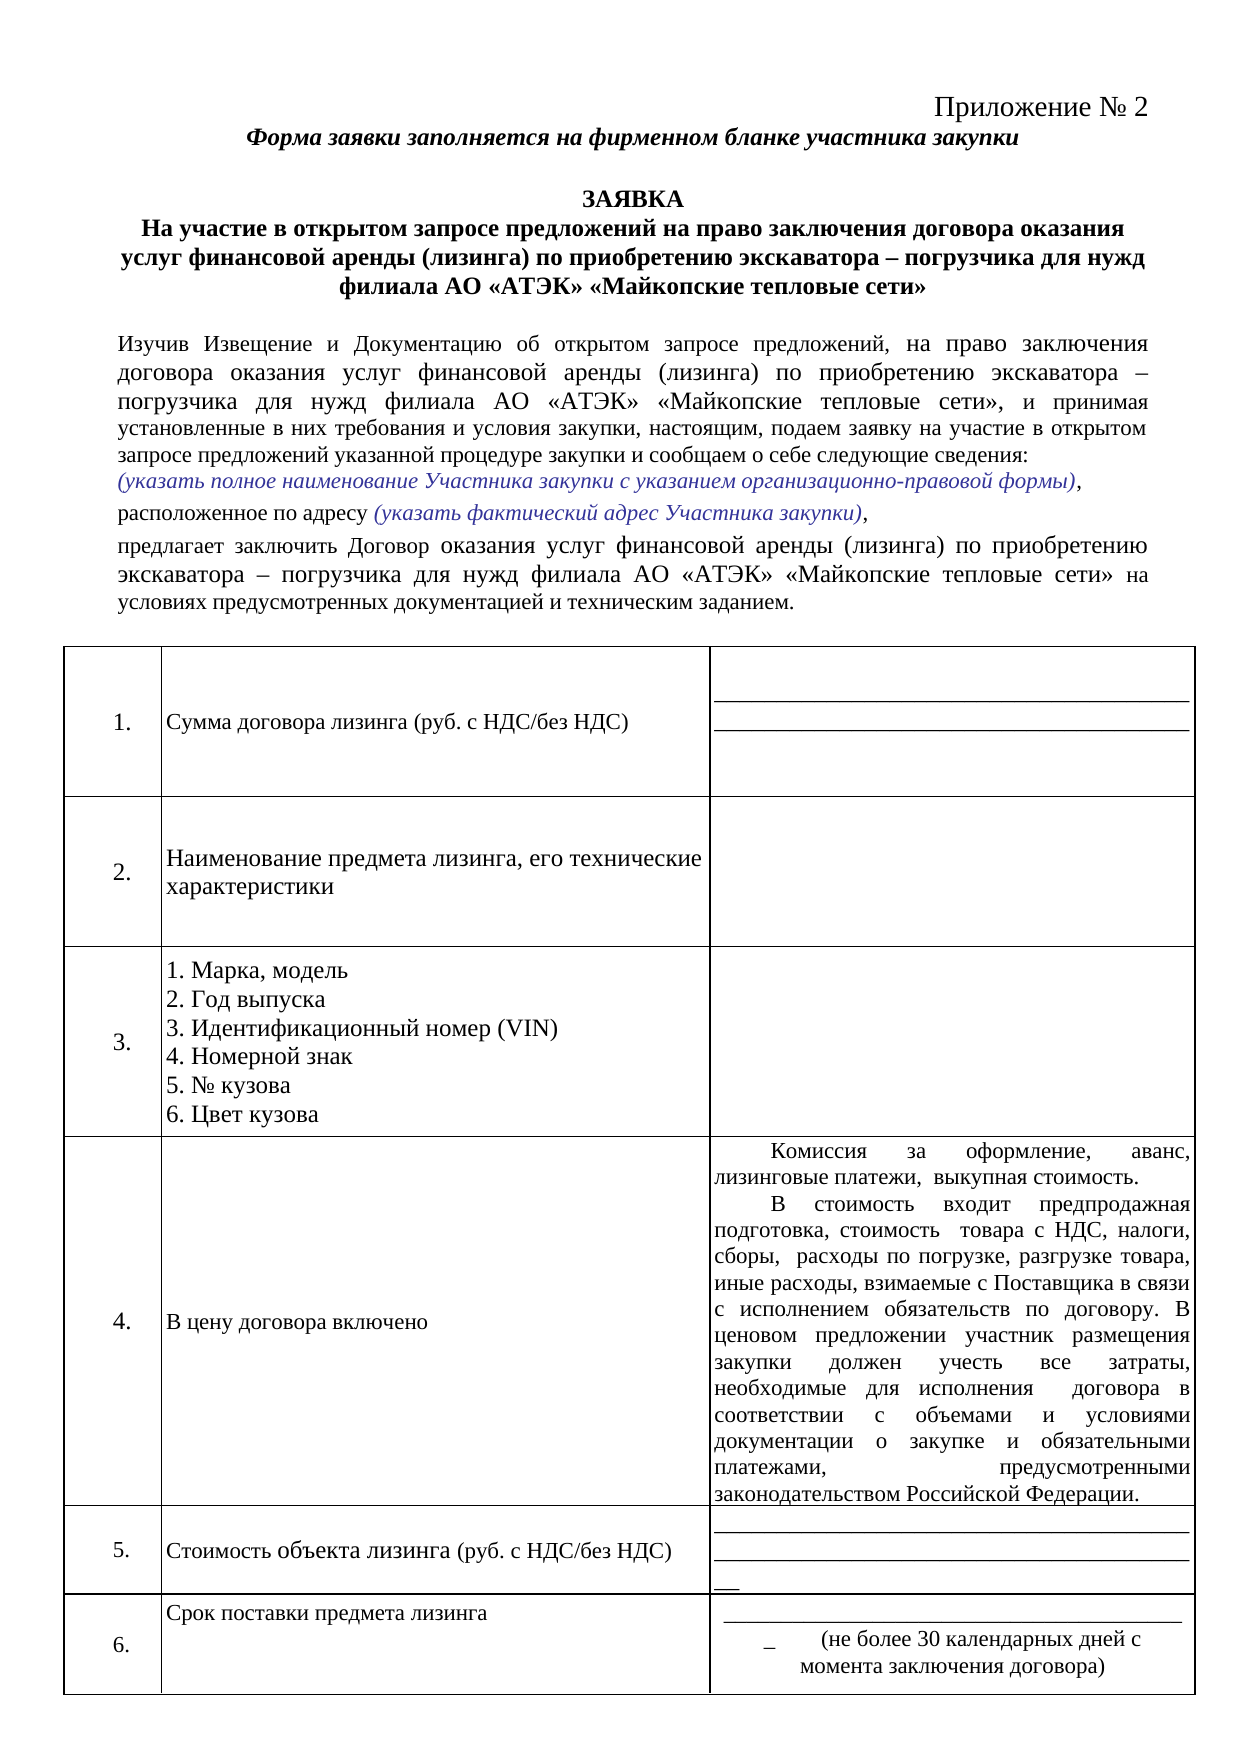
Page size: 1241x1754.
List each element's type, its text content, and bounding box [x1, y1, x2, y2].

table_cell [65, 797, 161, 946]
table_header ____________________________________________________________________________ [711, 647, 1194, 796]
table_cell _________________________________________ (не более 30 календарных дней с момента заключения договора) [711, 1595, 1194, 1693]
table_cell ______________________________________________________________________________ [711, 1506, 1194, 1593]
table_header [65, 647, 161, 796]
table_cell 1. Марка, модель 2. Год выпуска 3. Идентификационный номер (VIN) 4. Номерной знак 5. № кузова 6. Цвет кузова [162, 947, 709, 1136]
table_cell Стоимость объекта лизинга (руб. с НДС/без НДС) [162, 1506, 709, 1593]
text Форма заявки заполняется на фирменном бланке участника закупки [117, 122, 1148, 151]
table_cell [711, 947, 1194, 1136]
table_cell В цену договора включено [162, 1137, 709, 1505]
table_cell Наименование предмета лизинга, его технические характеристики [162, 797, 709, 946]
table_cell [65, 1137, 161, 1505]
text Изучив Извещение и Документацию об открытом запросе предложений, на право заключения договора оказания услуг финансовой аренды (лизинга) по приобретению экскаватора – погрузчика для нужд филиала АО «АТЭК» «Майкопские тепловые сети», и принимая установленные в них требования и условия закупки, настоящим, подаем заявку на участие в открытом запросе предложений указанной процедуре закупки и сообщаем о себе следующие сведения: [117, 328, 1148, 467]
table_header Сумма договора лизинга (руб. с НДС/без НДС) [162, 647, 709, 796]
text Приложение № 2 [117, 89, 1148, 122]
table_cell Срок поставки предмета лизинга [162, 1595, 709, 1693]
text расположенное по адресу (указать фактический адрес Участника закупки), [117, 499, 1148, 525]
text ЗАЯВКА [117, 184, 1148, 213]
table_cell Комиссия за оформление, аванс, лизинговые платежи, выкупная стоимость. В стоимость входит предпродажная подготовка, стоимость товара с НДС, налоги, сборы, расходы по погрузке, разгрузке товара, иные расходы, взимаемые с Поставщика в связи с исполнением обязательств по договору. В ценовом предложении участник размещения закупки должен учесть все затраты, необходимые для исполнения договора в соответствии с объемами и условиями документации о закупке и обязательными платежами, предусмотренными законодательством Российской Федерации. [711, 1137, 1194, 1505]
text На участие в открытом запросе предложений на право заключения договора оказания услуг финансовой аренды (лизинга) по приобретению экскаватора – погрузчика для нужд филиала АО «АТЭК» «Майкопские тепловые сети» [117, 213, 1148, 299]
text предлагает заключить Договор оказания услуг финансовой аренды (лизинга) по приобретению экскаватора – погрузчика для нужд филиала АО «АТЭК» «Майкопские тепловые сети» на условиях предусмотренных документацией и техническим заданием. [117, 530, 1148, 614]
text (указать полное наименование Участника закупки с указанием организационно-правовой формы), [117, 467, 1148, 493]
table_cell [65, 1506, 161, 1593]
table_cell [65, 1595, 161, 1693]
table_cell [711, 797, 1194, 946]
table_cell [65, 947, 161, 1136]
